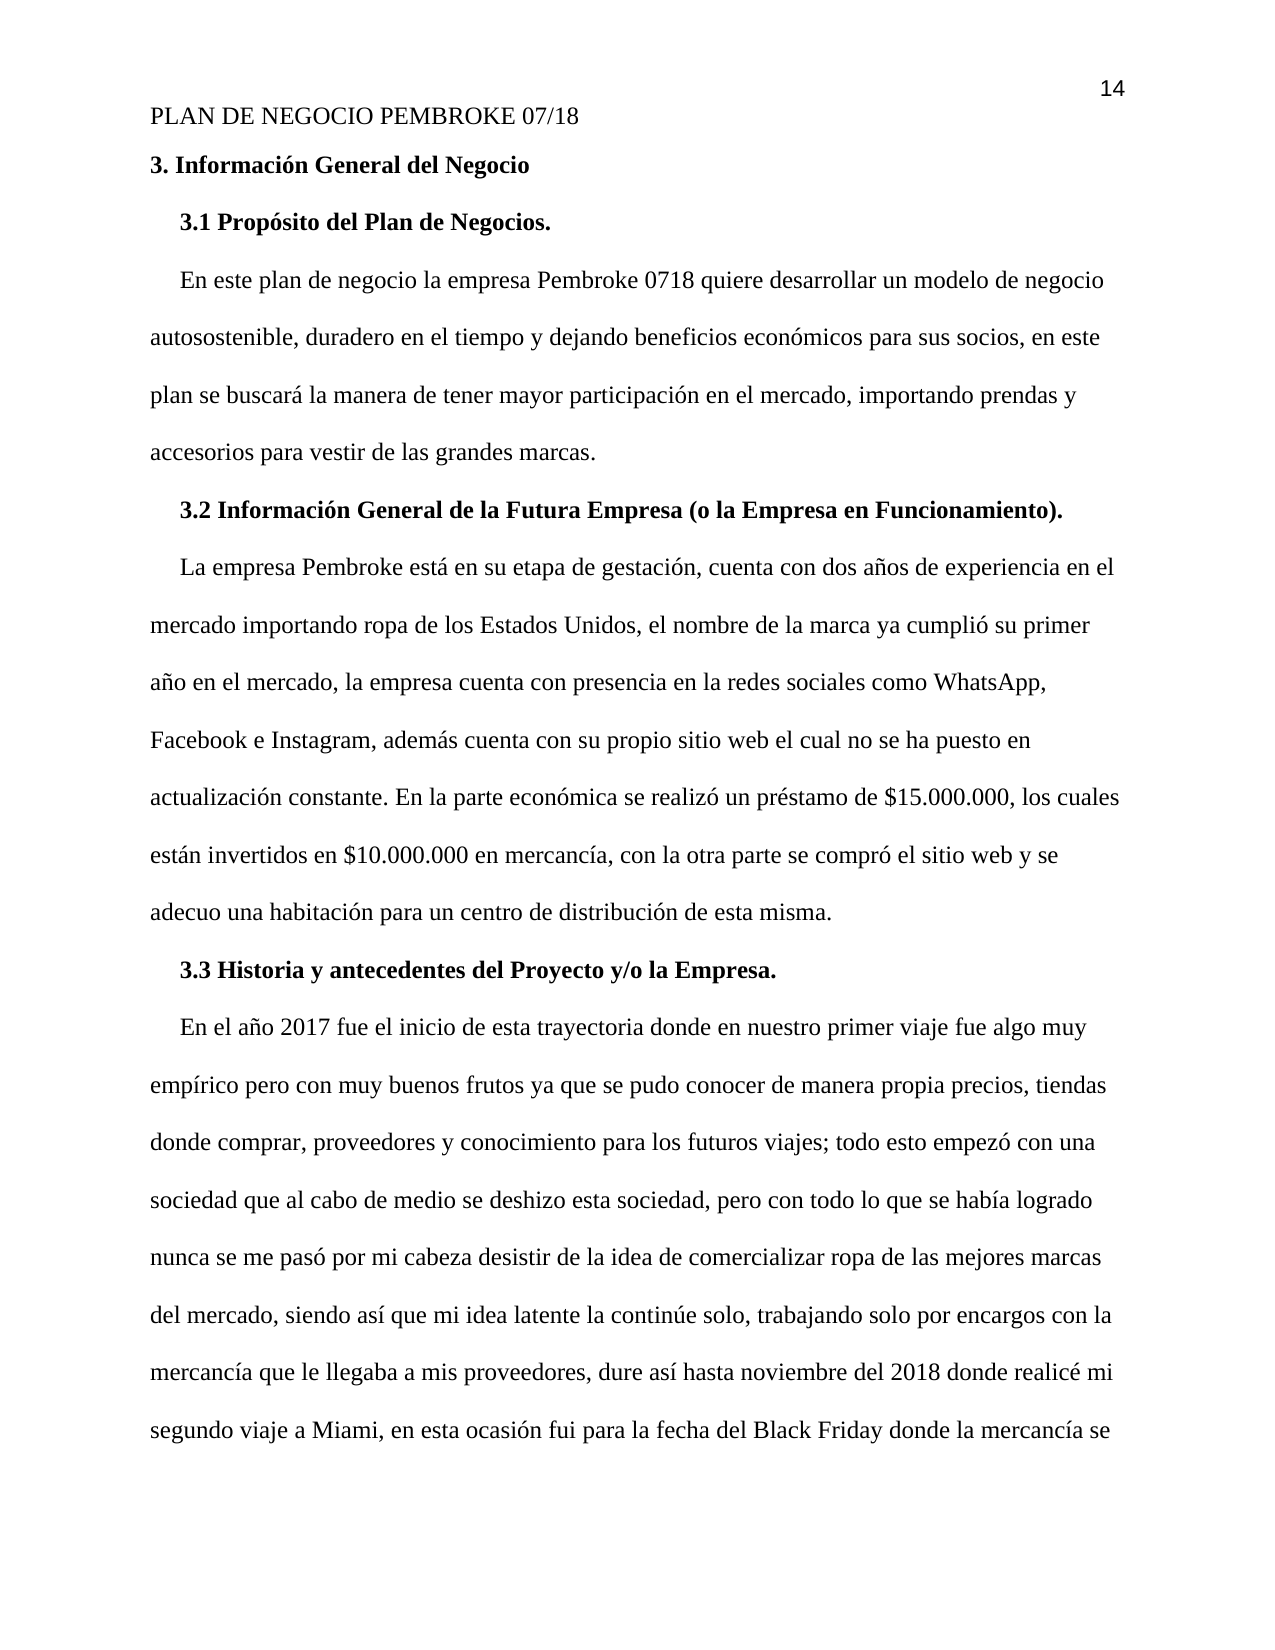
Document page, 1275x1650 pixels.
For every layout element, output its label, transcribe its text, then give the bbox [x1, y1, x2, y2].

subtitle 3.1 Propósito del Plan de Negocios. [150, 207, 1125, 236]
subtitle 3. Información General del Negocio [150, 150, 1125, 179]
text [150, 1012, 1125, 1444]
subtitle 3.2 Información General de la Futura Empresa (o la Empresa en Funcionamiento). [150, 495, 1125, 524]
subtitle 3.3 Historia y antecedentes del Proyecto y/o la Empresa. [150, 955, 1125, 984]
text La empresa Pembroke está en su etapa de gestación, cuenta con dos años de experiencia en el mercado importando ropa de los Estados Unidos, el nombre de la marca ya cumplió su primer año en el mercado, la empresa cuenta con presencia en la redes sociales como WhatsApp, Facebook e Instagram, además cuenta con su propio sitio web el cual no se ha puesto en actualización constante. En la parte económica se realizó un préstamo de $15.000.000, los cuales están invertidos en $10.000.000 en mercancía, con la otra parte se compró el sitio web y se adecuo una habitación para un centro de distribución de esta misma. [150, 552, 1125, 926]
text En este plan de negocio la empresa Pembroke 0718 quiere desarrollar un modelo de negocio autosostenible, duradero en el tiempo y dejando beneficios económicos para sus socios, en este plan se buscará la manera de tener mayor participación en el mercado, importando prendas y accesorios para vestir de las grandes marcas. [150, 265, 1125, 466]
